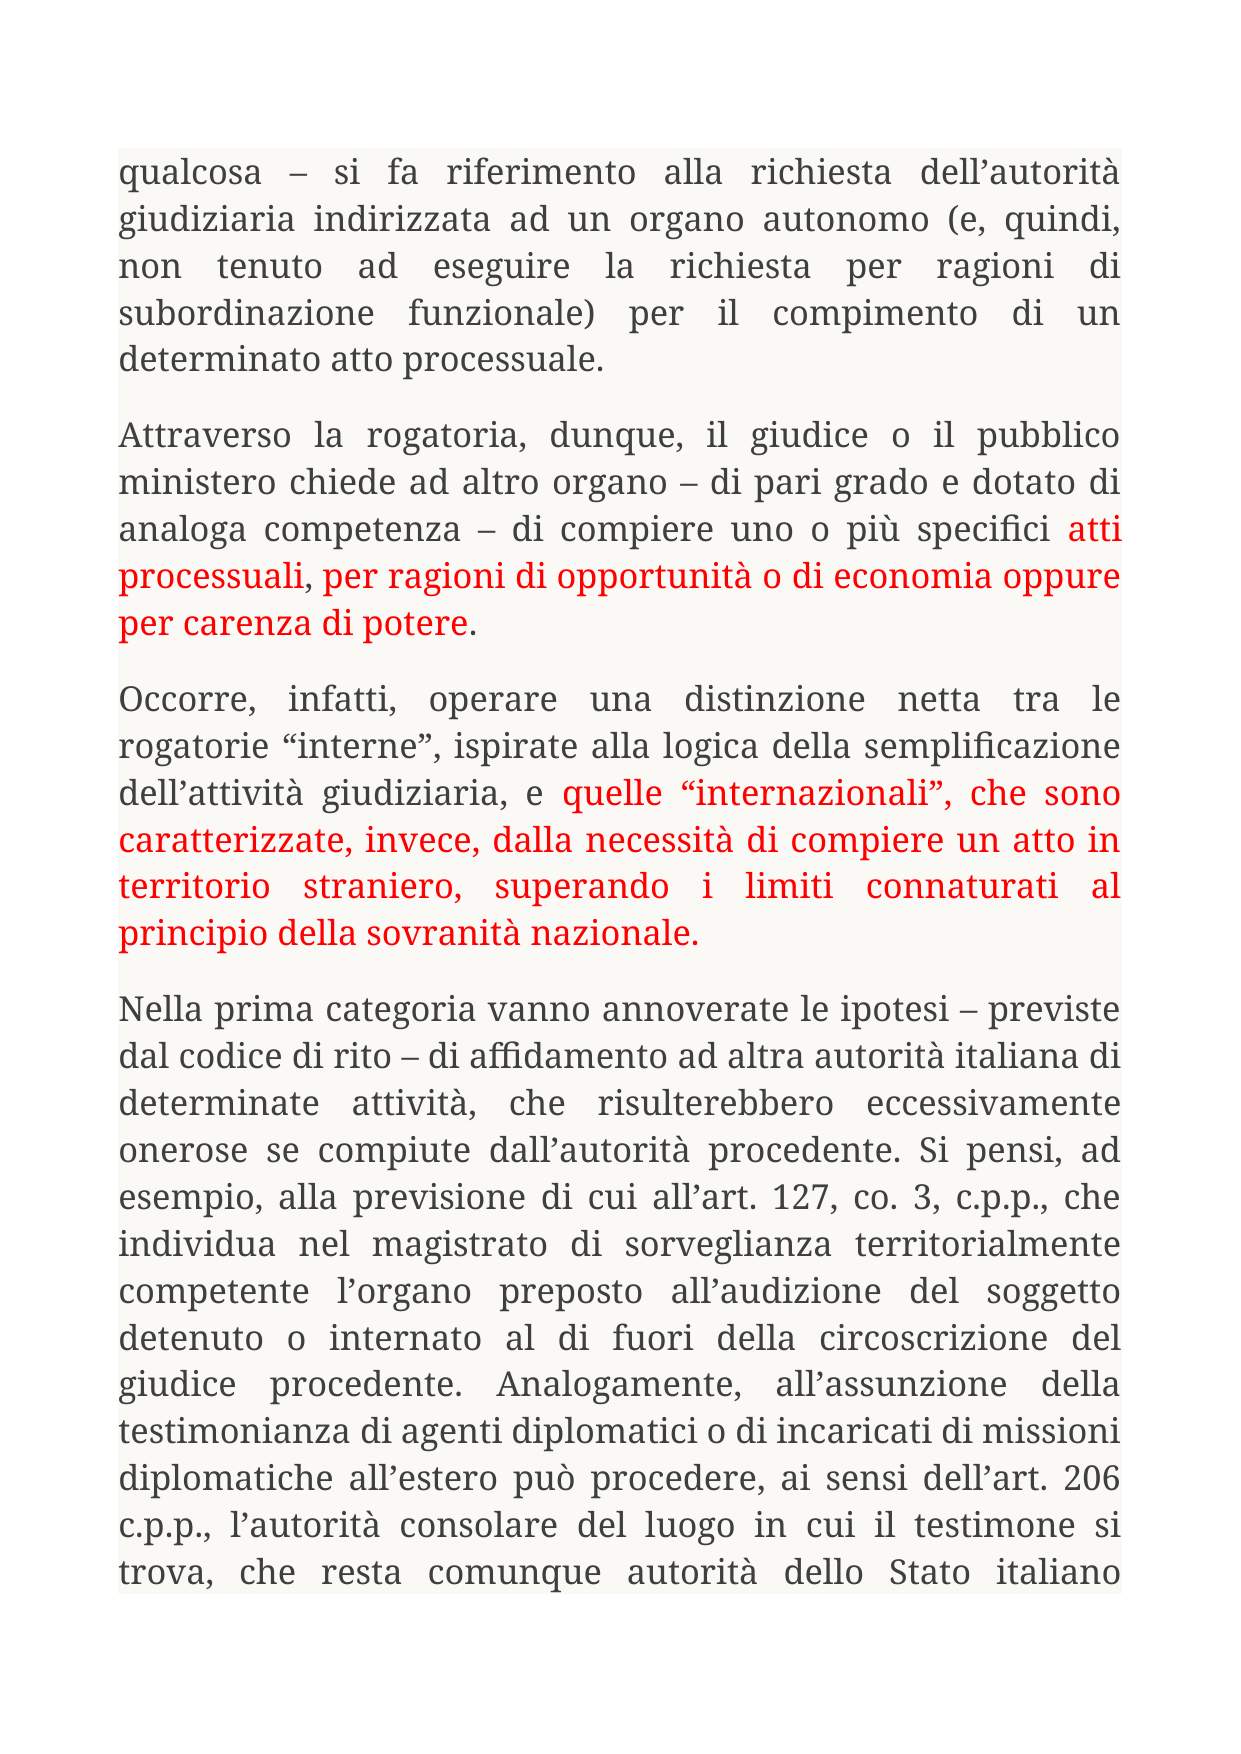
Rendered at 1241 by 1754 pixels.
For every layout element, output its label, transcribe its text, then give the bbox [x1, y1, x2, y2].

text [118, 985, 1122, 1594]
text Attraverso la rogatoria, dunque, il giudice o il pubblico ministero chiede ad altro organo – di pari grado e dotato di analoga competenza – di compiere uno o più specifici atti processuali, per ragioni di opportunità o di economia oppure per carenza di potere. [118, 411, 1122, 646]
text Occorre, infatti, operare una distinzione netta tra le rogatorie “interne”, ispirate alla logica della semplificazione dell’attività giudiziaria, e quelle “internazionali”, che sono caratterizzate, invece, dalla necessità di compiere un atto in territorio straniero, superando i limiti connaturati al principio della sovranità nazionale. [118, 675, 1122, 956]
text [118, 148, 1122, 382]
